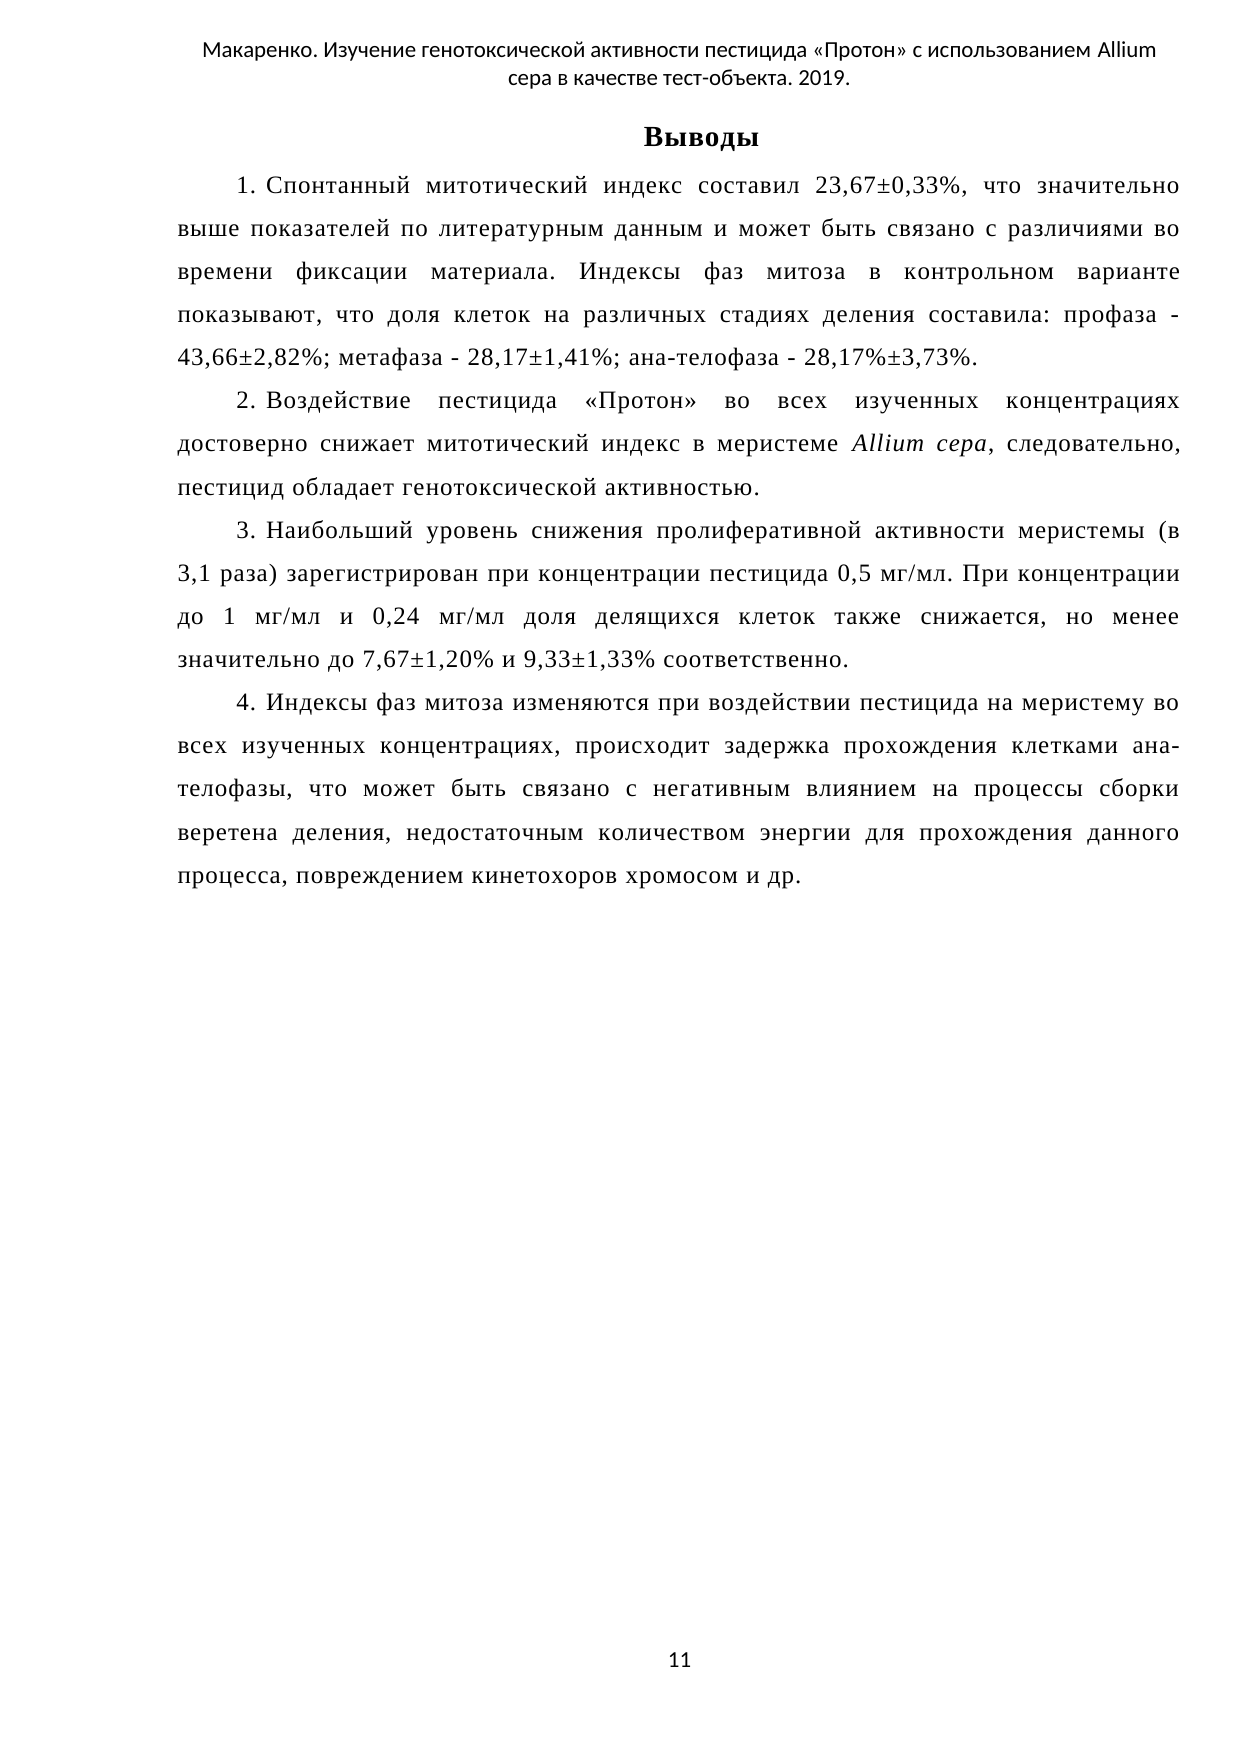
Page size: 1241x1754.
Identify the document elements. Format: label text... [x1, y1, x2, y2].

list Наибольший уровень снижения пролиферативной активности меристемы (в 3,1 раза) зарегистрирован при концентрации пестицида 0,5 мг/мл. При концентрации до 1 мг/мл и 0,24 мг/мл доля делящихся клеток также снижается, но менее значительно до 7,67±1,20% и 9,33±1,33% соответственно. [177, 515, 1181, 673]
list Воздействие пестицида «Протон» во всех изученных концентрациях достоверно снижает митотический индекс в меристеме Allium сepa, следовательно, пестицид обладает генотоксической активностью. [177, 385, 1181, 500]
list Индексы фаз митоза изменяются при воздействии пестицида на меристему во всех изученных концентрациях, происходит задержка прохождения клетками ана-телофазы, что может быть связано с негативным влиянием на процессы сборки веретена деления, недостаточным количеством энергии для прохождения данного процесса, повреждением кинетохоров хромосом и др. [177, 687, 1181, 888]
subtitle Выводы [177, 119, 1181, 153]
list Спонтанный митотический индекс составил 23,67±0,33%, что значительно выше показателей по литературным данным и может быть связано с различиями во времени фиксации материала. Индексы фаз митоза в контрольном варианте показывают, что доля клеток на различных стадиях деления составила: профаза - 43,66±2,82%; метафаза - 28,17±1,41%; ана-телофаза - 28,17%±3,73%. [177, 170, 1181, 371]
